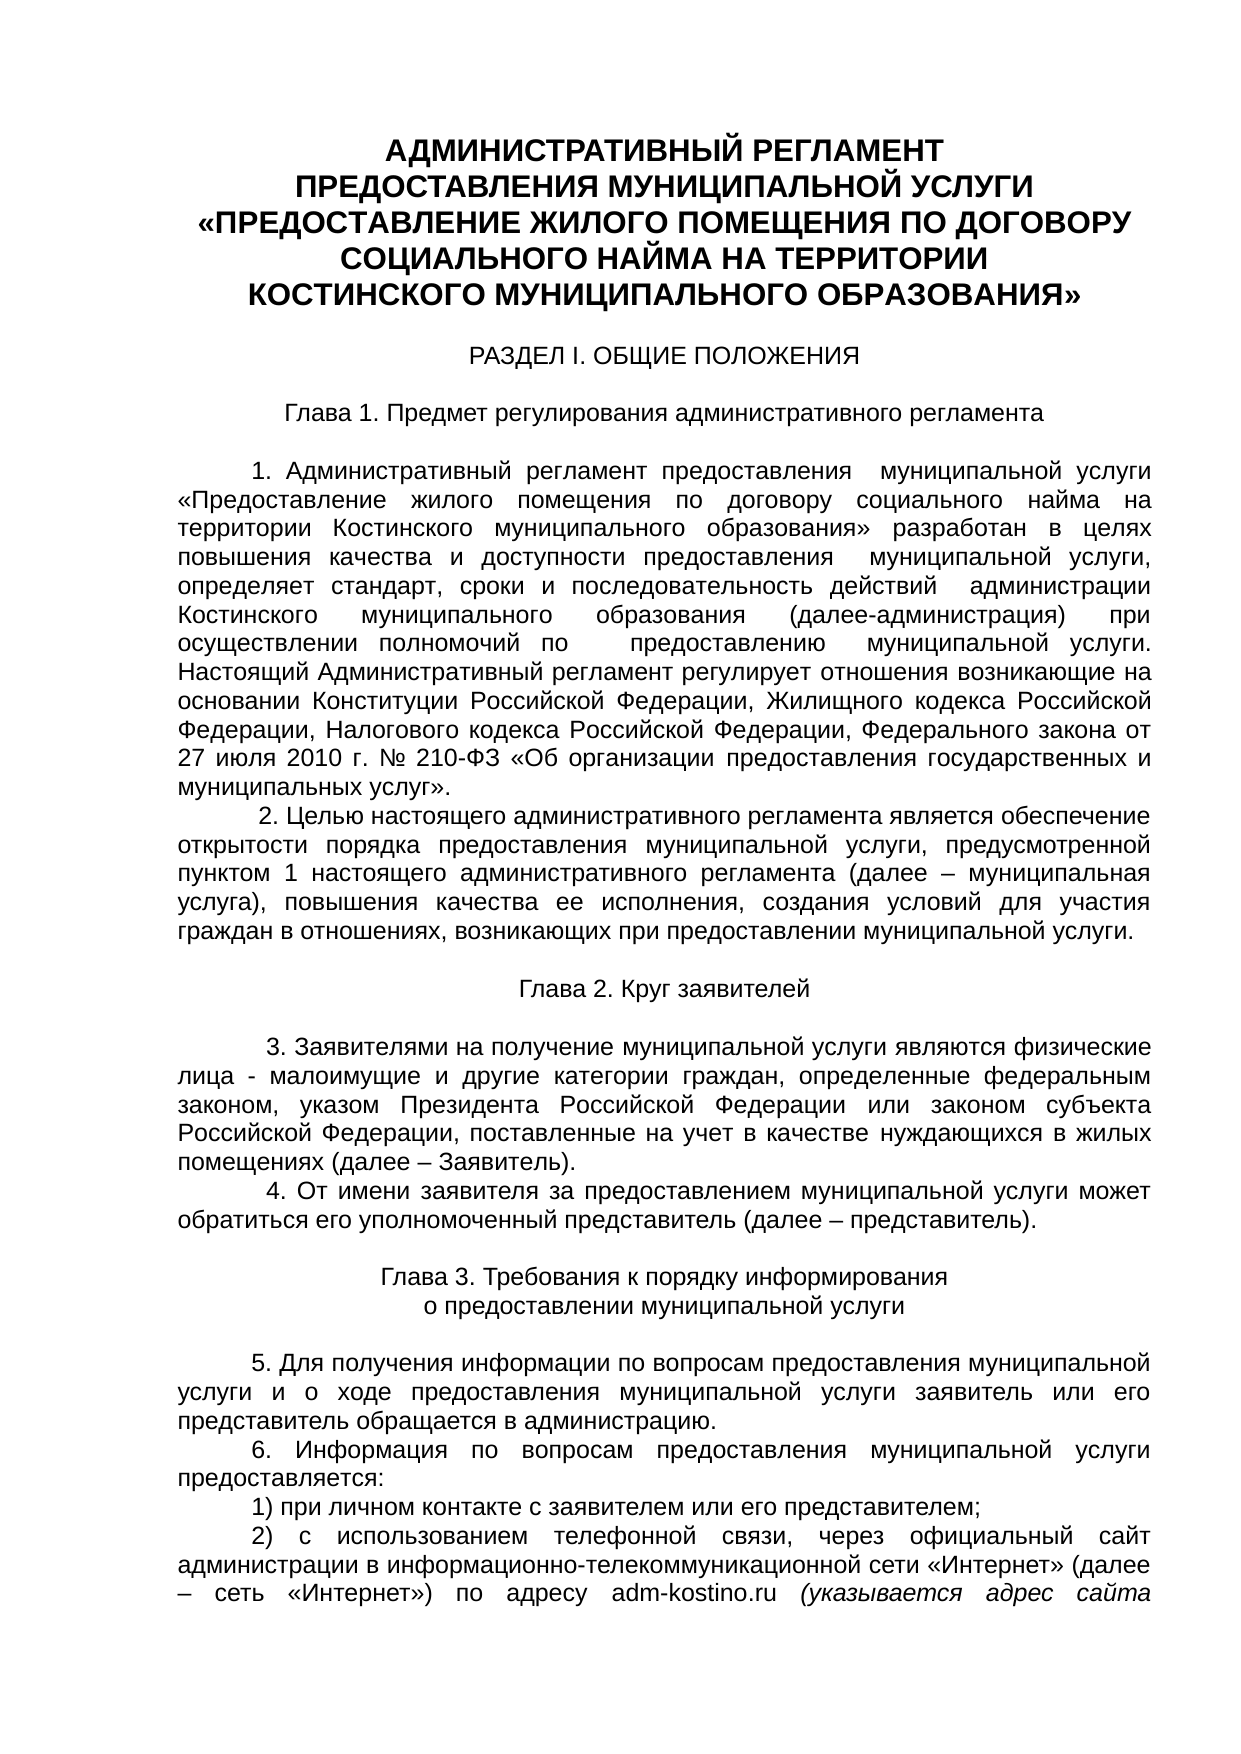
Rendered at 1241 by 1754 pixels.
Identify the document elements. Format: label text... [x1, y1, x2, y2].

text 3. Заявителями на получение муниципальной услуги являются физические лица - малоимущие и другие категории граждан, определенные федеральным законом, указом Президента Российской Федерации или законом субъекта Российской Федерации, поставленные на учет в качестве нуждающихся в жилых помещениях (далее – Заявитель). [177, 1032, 1152, 1176]
text АДМИНИСТРАТИВНЫЙ РЕГЛАМЕНТ [177, 132, 1152, 168]
text ПРЕДОСТАВЛЕНИЯ МУНИЦИПАЛЬНОЙ УСЛУГИ «ПРЕДОСТАВЛЕНИЕ ЖИЛОГО ПОМЕЩЕНИЯ ПО ДОГОВОРУ СОЦИАЛЬНОГО НАЙМА НА ТЕРРИТОРИИ [177, 168, 1152, 276]
text 4. От имени заявителя за предоставлением муниципальной услуги может обратиться его уполномоченный представитель (далее – представитель). [177, 1176, 1152, 1233]
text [177, 1521, 1152, 1607]
text 2. Целью настоящего административного регламента является обеспечение открытости порядка предоставления муниципальной услуги, предусмотренной пунктом 1 настоящего административного регламента (далее – муниципальная услуга), повышения качества ее исполнения, создания условий для участия граждан в отношениях, возникающих при предоставлении муниципальной услуги. [177, 801, 1152, 945]
text 1) при личном контакте с заявителем или его представителем; [177, 1492, 1152, 1521]
text Глава 2. Круг заявителей [177, 974, 1152, 1003]
text 6. Информация по вопросам предоставления муниципальной услуги предоставляется: [177, 1435, 1152, 1492]
text 1. Административный регламент предоставления муниципальной услуги «Предоставление жилого помещения по договору социального найма на территории Костинского муниципального образования» разработан в целях повышения качества и доступности предоставления муниципальной услуги, определяет стандарт, сроки и последовательность действий администрации Костинского муниципального образования (далее-администрация) при осуществлении полномочий по предоставлению муниципальной услуги. Настоящий Административный регламент регулирует отношения возникающие на основании Конституции Российской Федерации, Жилищного кодекса Российской Федерации, Налогового кодекса Российской Федерации, Федерального закона от 27 июля 2010 г. № 210-ФЗ «Об организации предоставления государственных и муниципальных услуг». [177, 456, 1152, 801]
text КОСТИНСКОГО МУНИЦИПАЛЬНОГО ОБРАЗОВАНИЯ» [177, 276, 1152, 312]
text Глава 3. Требования к порядку информирования о предоставлении муниципальной услуги [177, 1262, 1152, 1320]
text 5. Для получения информации по вопросам предоставления муниципальной услуги и о ходе предоставления муниципальной услуги заявитель или его представитель обращается в администрацию. [177, 1348, 1152, 1435]
text РАЗДЕЛ I. ОБЩИЕ ПОЛОЖЕНИЯ [177, 341, 1152, 370]
text Глава 1. Предмет регулирования административного регламента [177, 398, 1152, 427]
